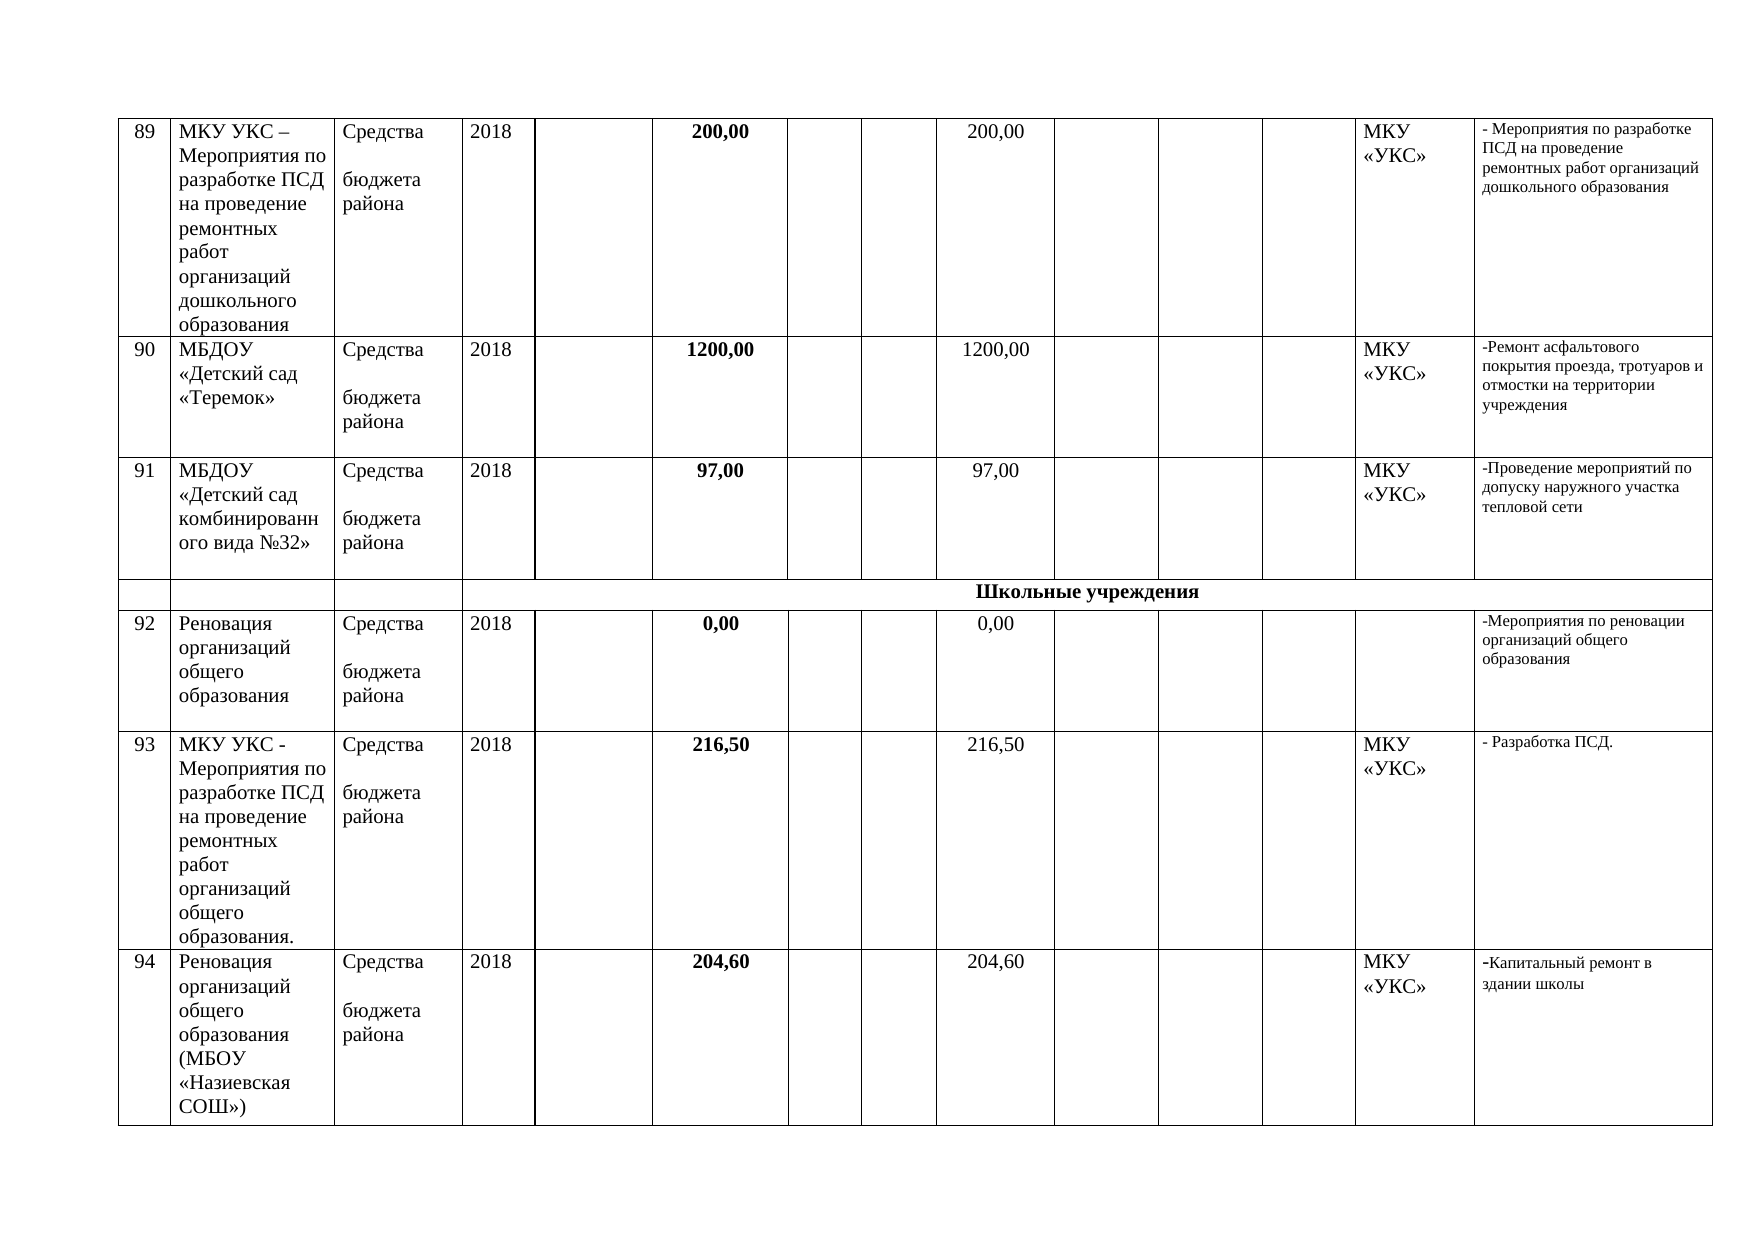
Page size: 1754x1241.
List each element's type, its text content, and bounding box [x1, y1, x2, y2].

table_cell 216,50 [937, 732, 1054, 948]
table_cell [862, 119, 936, 336]
table_cell [788, 458, 861, 578]
table_cell [1159, 732, 1262, 948]
table_cell 97,00 [937, 458, 1054, 578]
table_cell 2018 [463, 458, 534, 578]
table_cell [1055, 337, 1158, 457]
table_cell [536, 119, 652, 336]
table_cell [1263, 337, 1355, 457]
table_cell [1159, 119, 1262, 336]
table_cell [1263, 611, 1355, 731]
table_cell [1055, 950, 1158, 1124]
table_cell МКУ «УКС» [1356, 732, 1474, 948]
table_cell [1055, 119, 1158, 336]
table_cell [789, 611, 861, 731]
table_cell 2018 [463, 611, 534, 731]
table_cell МКУ «УКС» [1356, 458, 1474, 578]
table_cell [789, 732, 861, 948]
table_cell МБДОУ «Детский сад «Теремок» [171, 337, 334, 457]
table_cell 2018 [463, 950, 534, 1124]
table_cell [536, 950, 652, 1124]
table_cell [536, 732, 652, 948]
table_cell 1200,00 [653, 337, 787, 457]
table_cell - Мероприятия по разработке ПСД на проведение ремонтных работ организаций дошкольного образования [1475, 119, 1712, 336]
table_cell 97,00 [653, 458, 787, 578]
table_cell 0,00 [937, 611, 1054, 731]
table_cell [862, 950, 936, 1124]
table_cell -Ремонт асфальтового покрытия проезда, тротуаров и отмостки на территории учреждения [1475, 337, 1712, 457]
table_cell [1263, 119, 1355, 336]
table_cell 204,60 [653, 950, 788, 1124]
table_cell [536, 458, 652, 578]
table_cell 0,00 [653, 611, 788, 731]
table_cell Средства бюджета района [335, 732, 462, 948]
table_cell [171, 580, 334, 609]
table_cell [788, 337, 861, 457]
table_cell Средства бюджета района [335, 611, 462, 731]
table_cell Средства бюджета района [335, 458, 462, 578]
table_cell - Разработка ПСД. [1475, 732, 1712, 948]
table_cell 2018 [463, 119, 534, 336]
table_cell -Проведение мероприятий по допуску наружного участка тепловой сети [1475, 458, 1712, 578]
table_cell [1159, 611, 1262, 731]
table_cell [1055, 611, 1158, 731]
table_cell [335, 580, 462, 609]
table_cell [862, 611, 936, 731]
table_cell [862, 458, 936, 578]
table_cell МКУ «УКС» [1356, 950, 1474, 1124]
table_cell [536, 611, 652, 731]
table_cell 89 [119, 119, 170, 336]
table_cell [335, 119, 462, 336]
table_cell -Капитальный ремонт в здании школы [1475, 950, 1712, 1124]
table_cell МКУ «УКС» [1356, 337, 1474, 457]
table_cell 90 [119, 337, 170, 457]
table_cell [1263, 458, 1355, 578]
table_cell 200,00 [653, 119, 787, 336]
table_cell [1055, 458, 1158, 578]
table_cell [1159, 950, 1262, 1124]
table_cell [862, 337, 936, 457]
table_cell МКУ «УКС» [1356, 119, 1474, 336]
table_cell 2018 [463, 732, 534, 948]
table_cell МКУ УКС – Мероприятия по разработке ПСД на проведение ремонтных работ организаций дошкольного образования [171, 119, 334, 336]
table_cell МБДОУ «Детский сад комбинированного вида №32» [171, 458, 334, 578]
table_cell 91 [119, 458, 170, 578]
table_cell [1356, 611, 1474, 731]
table_cell Реновация организаций общего образования (МБОУ «Назиевская СОШ») [171, 950, 334, 1124]
table_cell 200,00 [937, 119, 1054, 336]
table_cell [1263, 732, 1355, 948]
table_cell Средства бюджета района [335, 337, 462, 457]
table_cell 92 [119, 611, 170, 731]
table_cell -Мероприятия по реновации организаций общего образования [1475, 611, 1712, 731]
table_cell 2018 [463, 337, 534, 457]
table_cell [862, 732, 936, 948]
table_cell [335, 950, 462, 1124]
table_cell [1263, 950, 1355, 1124]
table_cell 93 [119, 732, 170, 948]
table_cell [1055, 732, 1158, 948]
table_cell МКУ УКС - Мероприятия по разработке ПСД на проведение ремонтных работ организаций общего образования. [171, 732, 334, 948]
table_cell [788, 119, 861, 336]
table_cell [119, 580, 170, 609]
table_cell Школьные учреждения [463, 580, 1712, 609]
table_cell 216,50 [653, 732, 788, 948]
table_cell [1159, 458, 1262, 578]
table_cell Реновация организаций общего образования [171, 611, 334, 731]
table_cell [789, 950, 861, 1124]
table_cell 94 [119, 950, 170, 1124]
table_cell [536, 337, 652, 457]
table_cell 1200,00 [937, 337, 1054, 457]
table_cell 204,60 [937, 950, 1054, 1124]
table_cell [1159, 337, 1262, 457]
